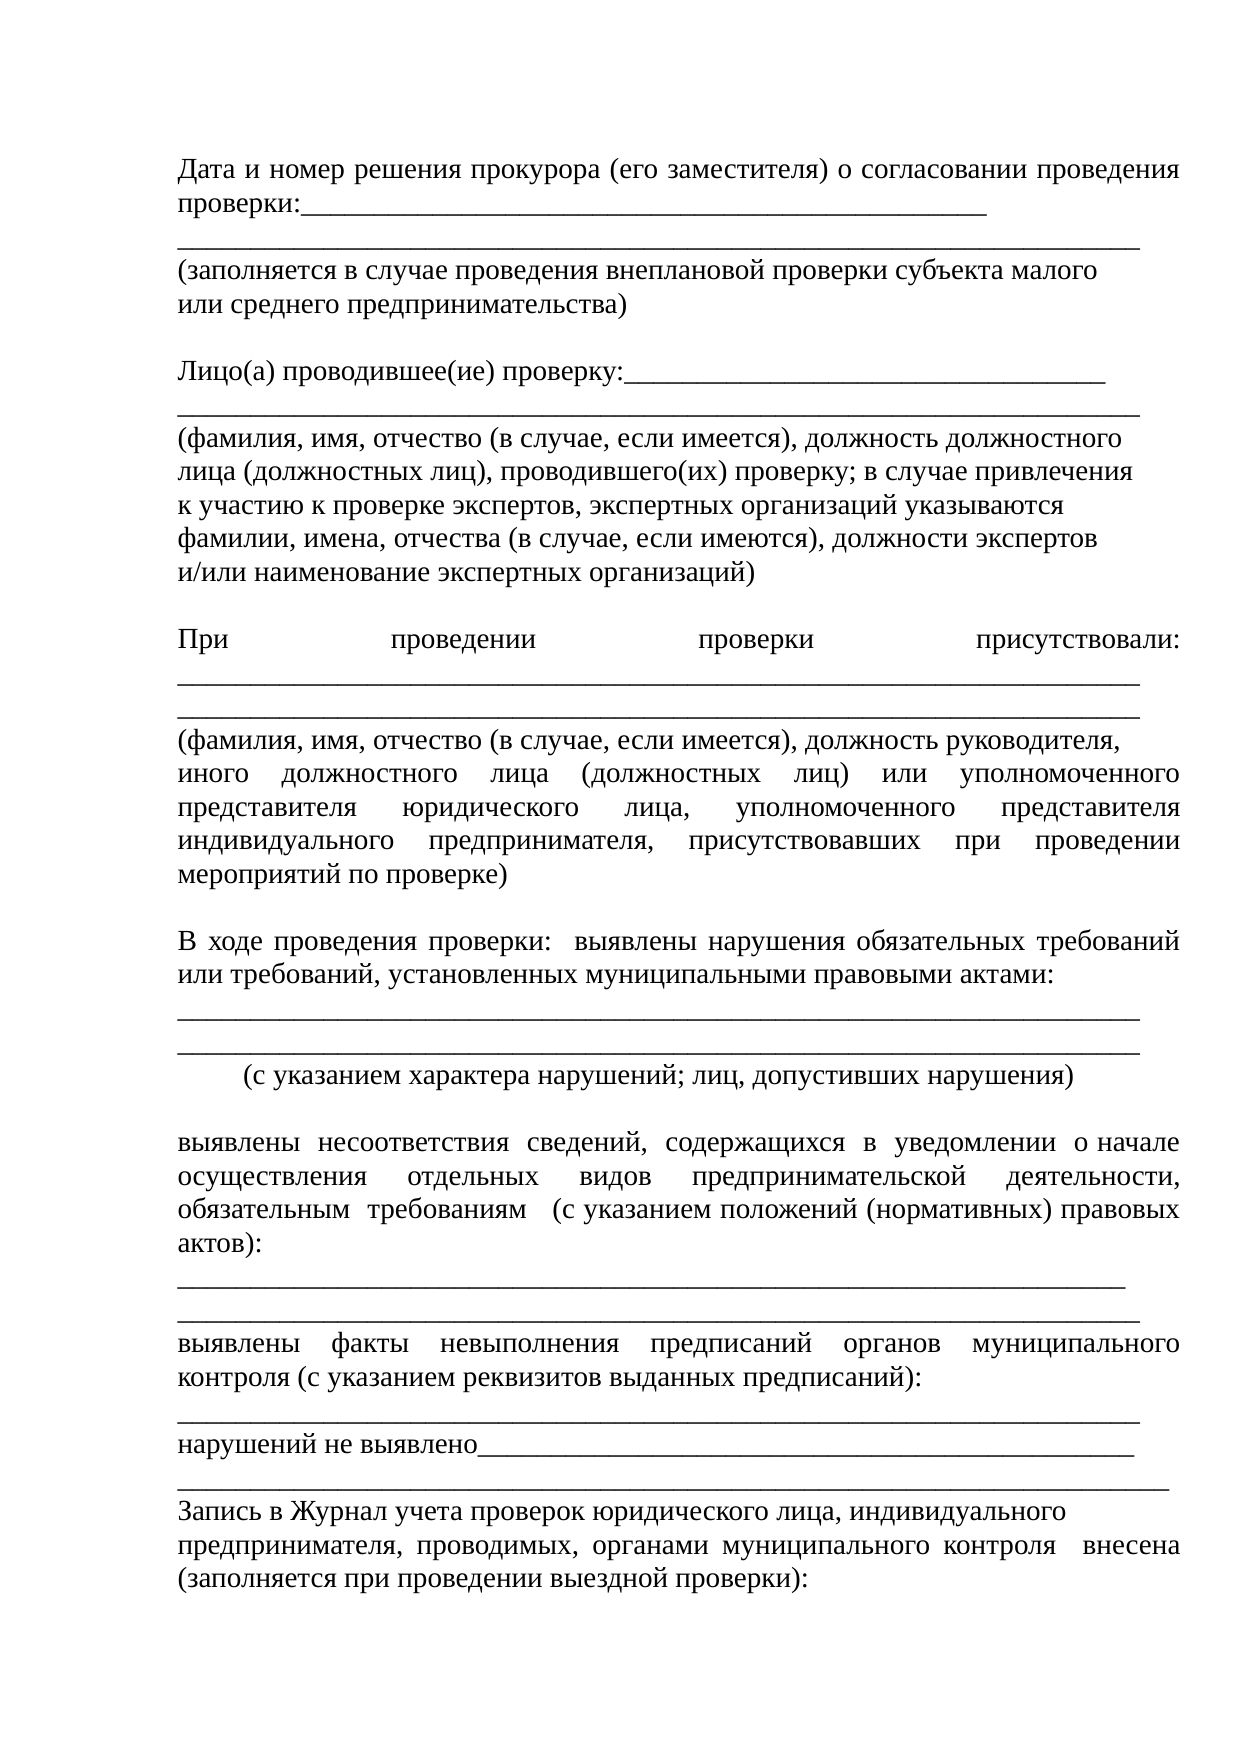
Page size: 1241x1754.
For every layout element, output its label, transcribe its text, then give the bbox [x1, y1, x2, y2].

text (фамилия, имя, отчество (в случае, если имеется), должность руководителя, [177, 722, 1181, 755]
text __________________________________________________________________ [177, 1393, 1181, 1426]
text __________________________________________________________________ [177, 688, 1181, 722]
text При проведении проверки присутствовали: __________________________________________________________________ [177, 621, 1181, 688]
text Запись в Журнал учета проверок юридического лица, индивидуального [177, 1493, 1181, 1527]
text нарушений не выявлено_____________________________________________ [177, 1426, 1181, 1460]
text (заполняется в случае проведения внеплановой проверки субъекта малого [177, 252, 1181, 286]
text (с указанием характера нарушений; лиц, допустивших нарушения) [177, 1057, 1181, 1091]
text Лицо(а) проводившее(ие) проверку:_________________________________ [177, 353, 1181, 386]
text _________________________________________________________________ [177, 1258, 1181, 1292]
text к участию к проверке экспертов, экспертных организаций указываются [177, 487, 1181, 521]
text (фамилия, имя, отчество (в случае, если имеется), должность должностного [177, 420, 1181, 453]
text фамилии, имена, отчества (в случае, если имеются), должности экспертов [177, 521, 1181, 554]
text иного должностного лица (должностных лиц) или уполномоченного представителя юридического лица, уполномоченного представителя индивидуального предпринимателя, присутствовавших при проведении мероприятий по проверке) [177, 755, 1181, 889]
text Дата и номер решения прокурора (его заместителя) о согласовании проведения проверки:_______________________________________________ [177, 152, 1181, 219]
text или среднего предпринимательства) [177, 286, 1181, 319]
text предпринимателя, проводимых, органами муниципального контроля внесена (заполняется при проведении выездной проверки): [177, 1527, 1181, 1594]
text выявлены несоответствия сведений, содержащихся в уведомлении о начале осуществления отдельных видов предпринимательской деятельности, обязательным требованиям (с указанием положений (нормативных) правовых актов): [177, 1124, 1181, 1258]
text В ходе проведения проверки: выявлены нарушения обязательных требований или требований, установленных муниципальными правовыми актами: [177, 923, 1181, 990]
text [177, 219, 1181, 252]
text __________________________________________________________________ [177, 1024, 1181, 1057]
text лица (должностных лиц), проводившего(их) проверку; в случае привлечения [177, 453, 1181, 487]
text __________________________________________________________________ [177, 1292, 1181, 1326]
text и/или наименование экспертных организаций) [177, 554, 1181, 588]
text ____________________________________________________________________ [177, 1460, 1181, 1493]
text __________________________________________________________________ [177, 386, 1181, 420]
text выявлены факты невыполнения предписаний органов муниципального контроля (с указанием реквизитов выданных предписаний): [177, 1326, 1181, 1393]
text __________________________________________________________________ [177, 990, 1181, 1024]
